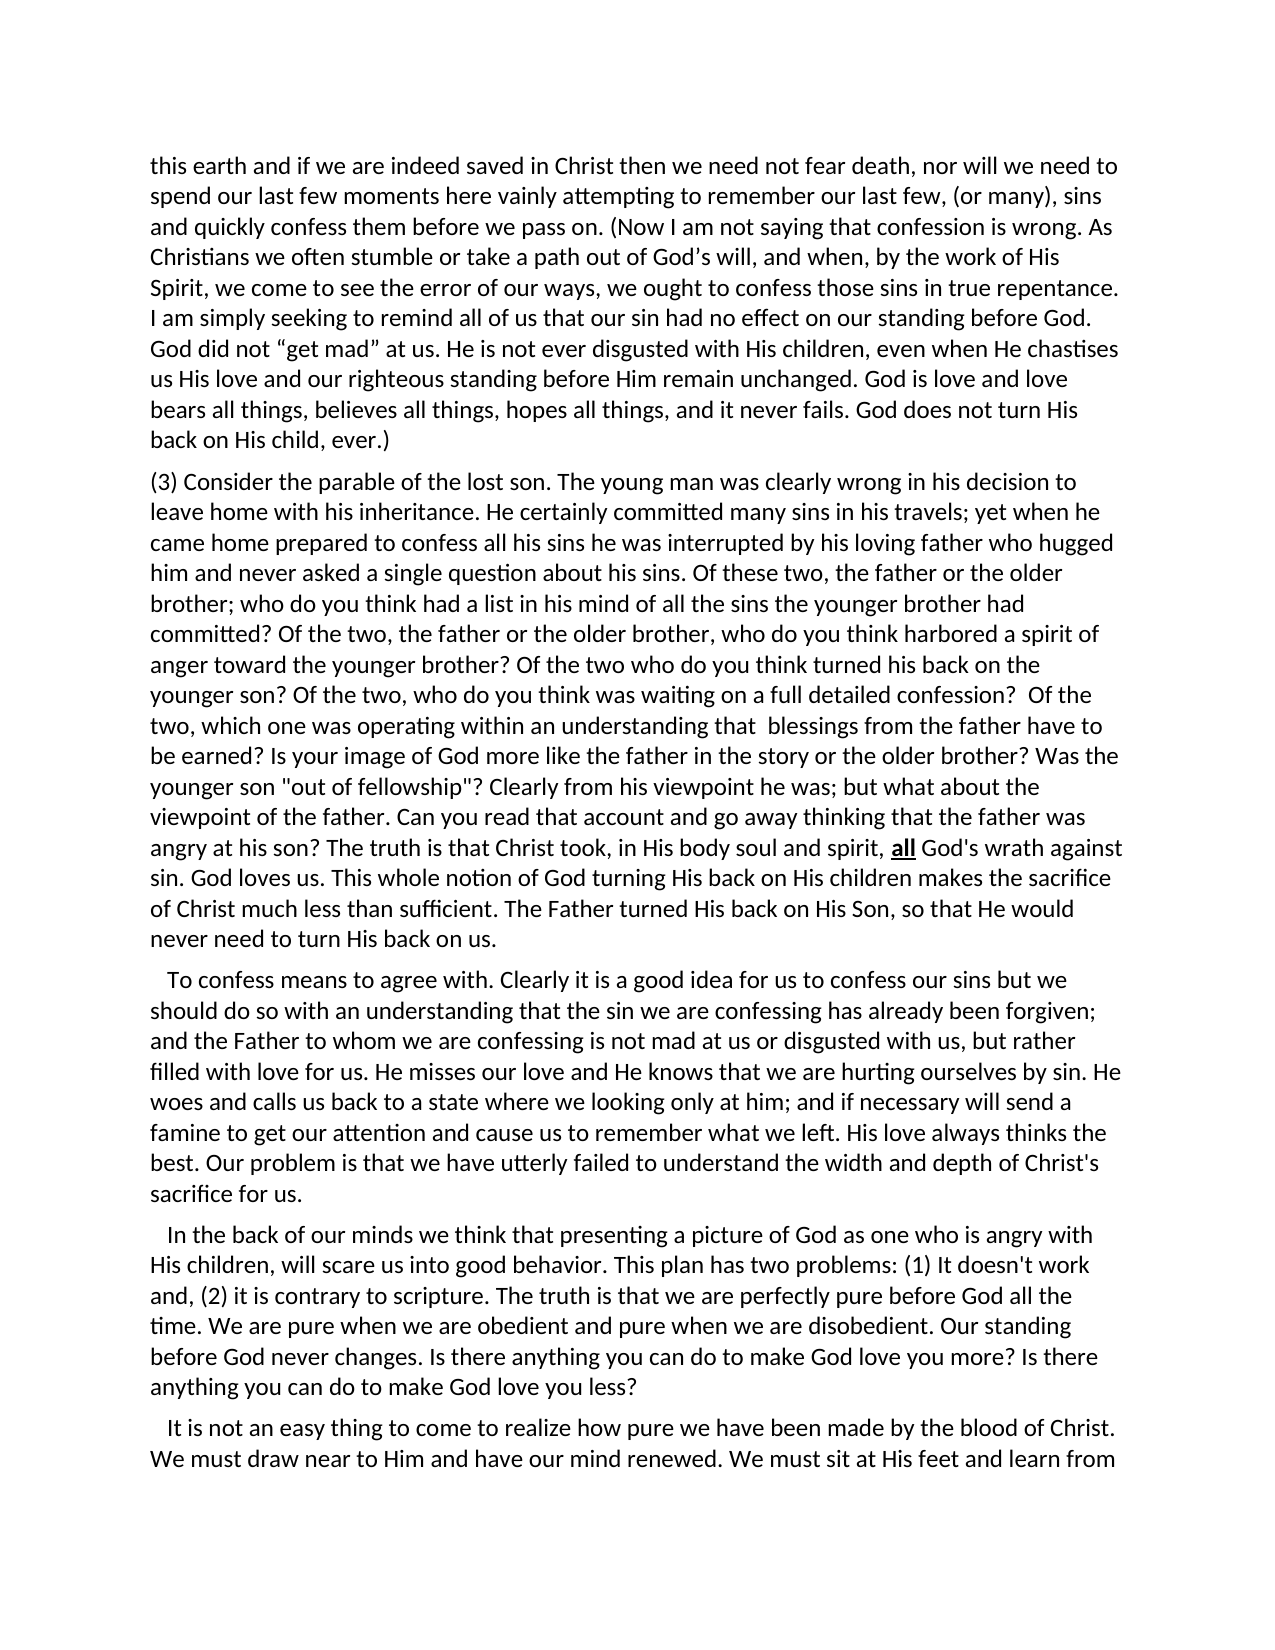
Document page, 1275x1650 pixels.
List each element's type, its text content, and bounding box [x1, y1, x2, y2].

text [150, 150, 1125, 455]
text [150, 1412, 1125, 1473]
text To confess means to agree with. Clearly it is a good idea for us to confess our sins but we should do so with an understanding that the sin we are confessing has already been forgiven; and the Father to whom we are confessing is not mad at us or disgusted with us, but rather filled with love for us. He misses our love and He knows that we are hurting ourselves by sin. He woes and calls us back to a state where we looking only at him; and if necessary will send a famine to get our attention and cause us to remember what we left. His love always thinks the best. Our problem is that we have utterly failed to understand the width and depth of Christ's sacrifice for us. [150, 964, 1125, 1208]
text (3) Consider the parable of the lost son. The young man was clearly wrong in his decision to leave home with his inheritance. He certainly committed many sins in his travels; yet when he came home prepared to confess all his sins he was interrupted by his loving father who hugged him and never asked a single question about his sins. Of these two, the father or the older brother; who do you think had a list in his mind of all the sins the younger brother had committed? Of the two, the father or the older brother, who do you think harbored a spirit of anger toward the younger brother? Of the two who do you think turned his back on the younger son? Of the two, who do you think was waiting on a full detailed confession? Of the two, which one was operating within an understanding that blessings from the father have to be earned? Is your image of God more like the father in the story or the older brother? Was the younger son "out of fellowship"? Clearly from his viewpoint he was; but what about the viewpoint of the father. Can you read that account and go away thinking that the father was angry at his son? The truth is that Christ took, in His body soul and spirit, all God's wrath against sin. God loves us. This whole notion of God turning His back on His children makes the sacrifice of Christ much less than sufficient. The Father turned His back on His Son, so that He would never need to turn His back on us. [150, 466, 1125, 954]
text In the back of our minds we think that presenting a picture of God as one who is angry with His children, will scare us into good behavior. This plan has two problems: (1) It doesn't work and, (2) it is contrary to scripture. The truth is that we are perfectly pure before God all the time. We are pure when we are obedient and pure when we are disobedient. Our standing before God never changes. Is there anything you can do to make God love you more? Is there anything you can do to make God love you less? [150, 1219, 1125, 1402]
